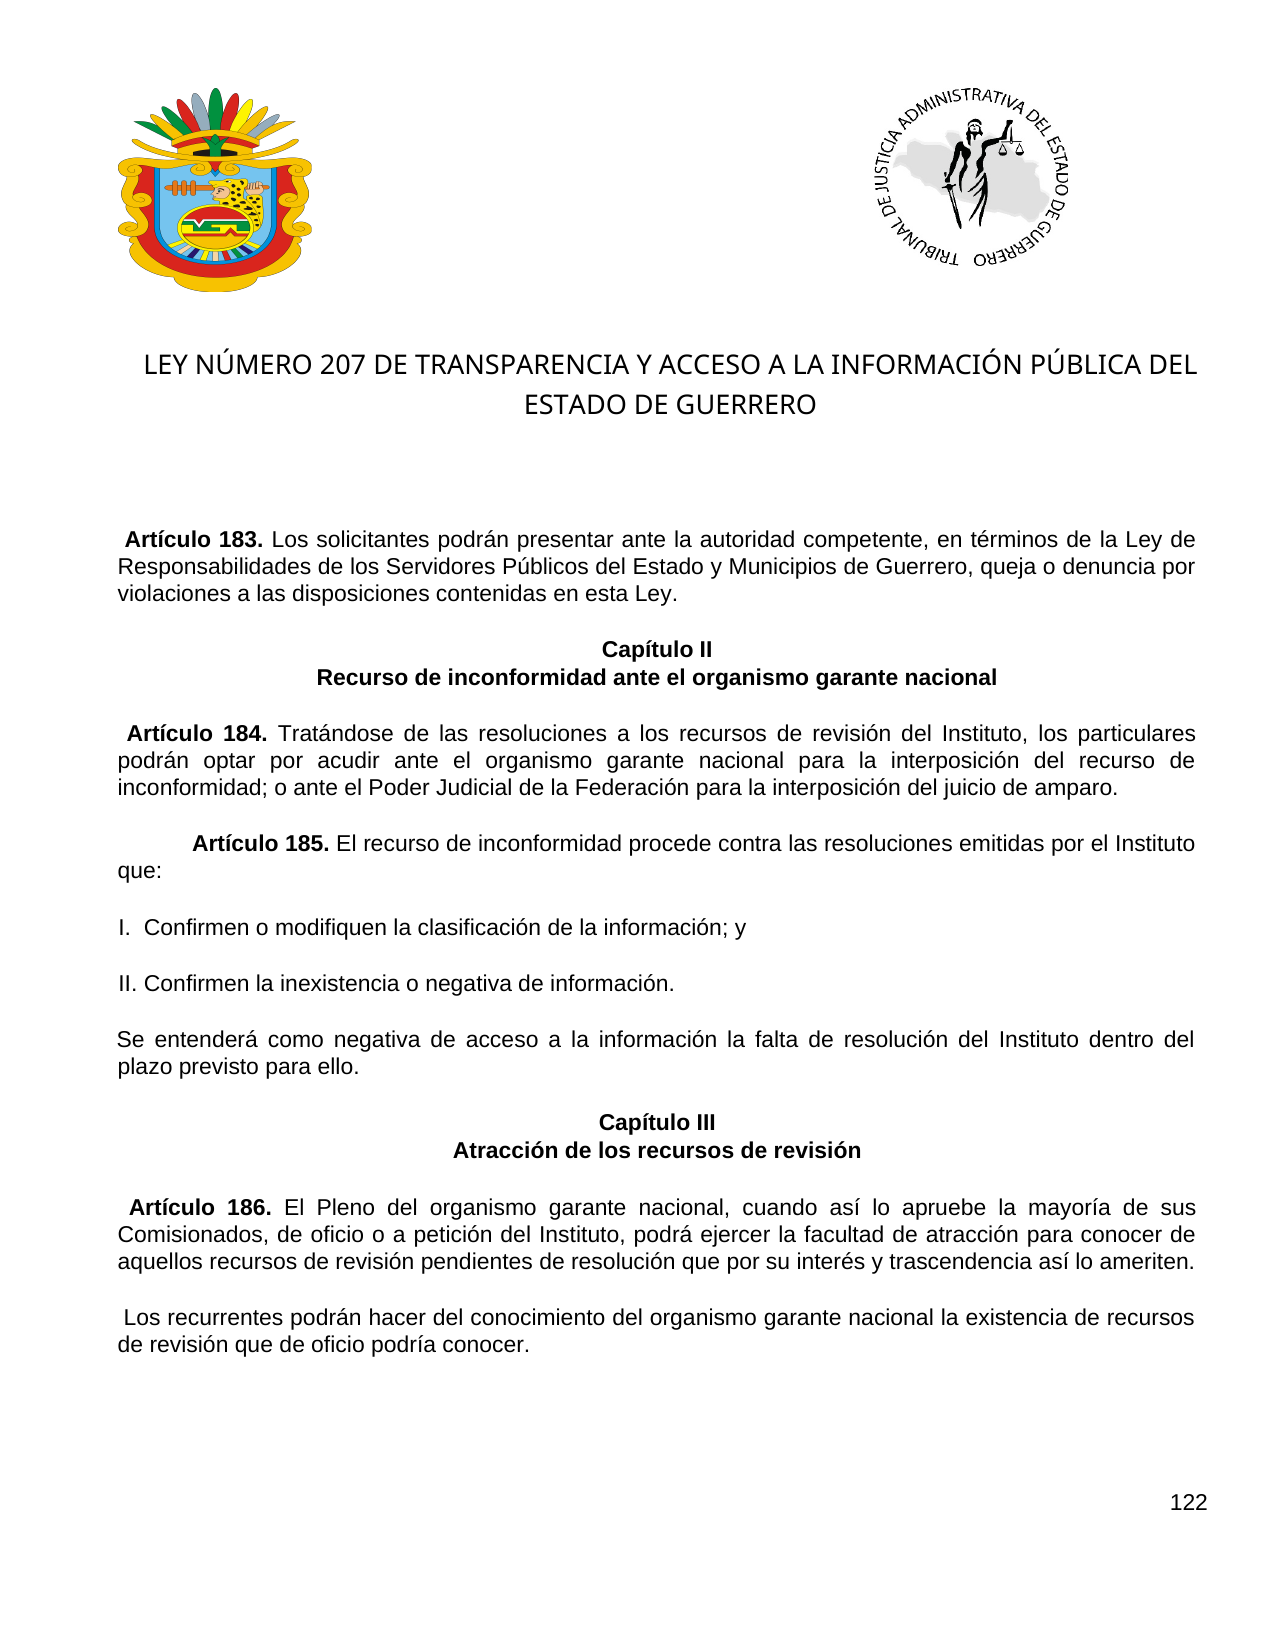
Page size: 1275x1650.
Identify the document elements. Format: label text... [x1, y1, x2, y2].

subtitle Recurso de inconformidad ante el organismo garante nacional [118, 664, 1196, 690]
text Artículo 183. Los solicitantes podrán presentar ante la autoridad competente, en términos de la Ley de Responsabilidades de los Servidores Públicos del Estado y Municipios de Guerrero, queja o denuncia por violaciones a las disposiciones contenidas en esta Ley. [116, 526, 1197, 606]
list Confirmen o modifiquen la clasificación de la información; y [118, 913, 1197, 940]
subtitle Atracción de los recursos de revisión [118, 1137, 1196, 1163]
picture [118, 88, 312, 292]
text Se entenderá como negativa de acceso a la información la falta de resolución del Instituto dentro del plazo previsto para ello. [116, 1026, 1197, 1079]
picture [874, 88, 1068, 266]
text Artículo 186. El Pleno del organismo garante nacional, cuando así lo apruebe la mayoría de sus Comisionados, de oficio o a petición del Instituto, podrá ejercer la facultad de atracción para conocer de aquellos recursos de revisión pendientes de resolución que por su interés y trascendencia así lo ameriten. [116, 1193, 1197, 1274]
subtitle Capítulo II [118, 636, 1196, 662]
subtitle Capítulo III [118, 1109, 1196, 1136]
text Artículo 184. Tratándose de las resoluciones a los recursos de revisión del Instituto, los particulares podrán optar por acudir ante el organismo garante nacional para la interposición del recurso de inconformidad; o ante el Poder Judicial de la Federación para la interposición del juicio de amparo. [116, 720, 1197, 801]
text Artículo 185. El recurso de inconformidad procede contra las resoluciones emitidas por el Instituto que: [116, 830, 1197, 884]
list Confirmen la inexistencia o negativa de información. [118, 969, 1197, 996]
text Los recurrentes podrán hacer del conocimiento del organismo garante nacional la existencia de recursos de revisión que de oficio podría conocer. [116, 1304, 1197, 1357]
